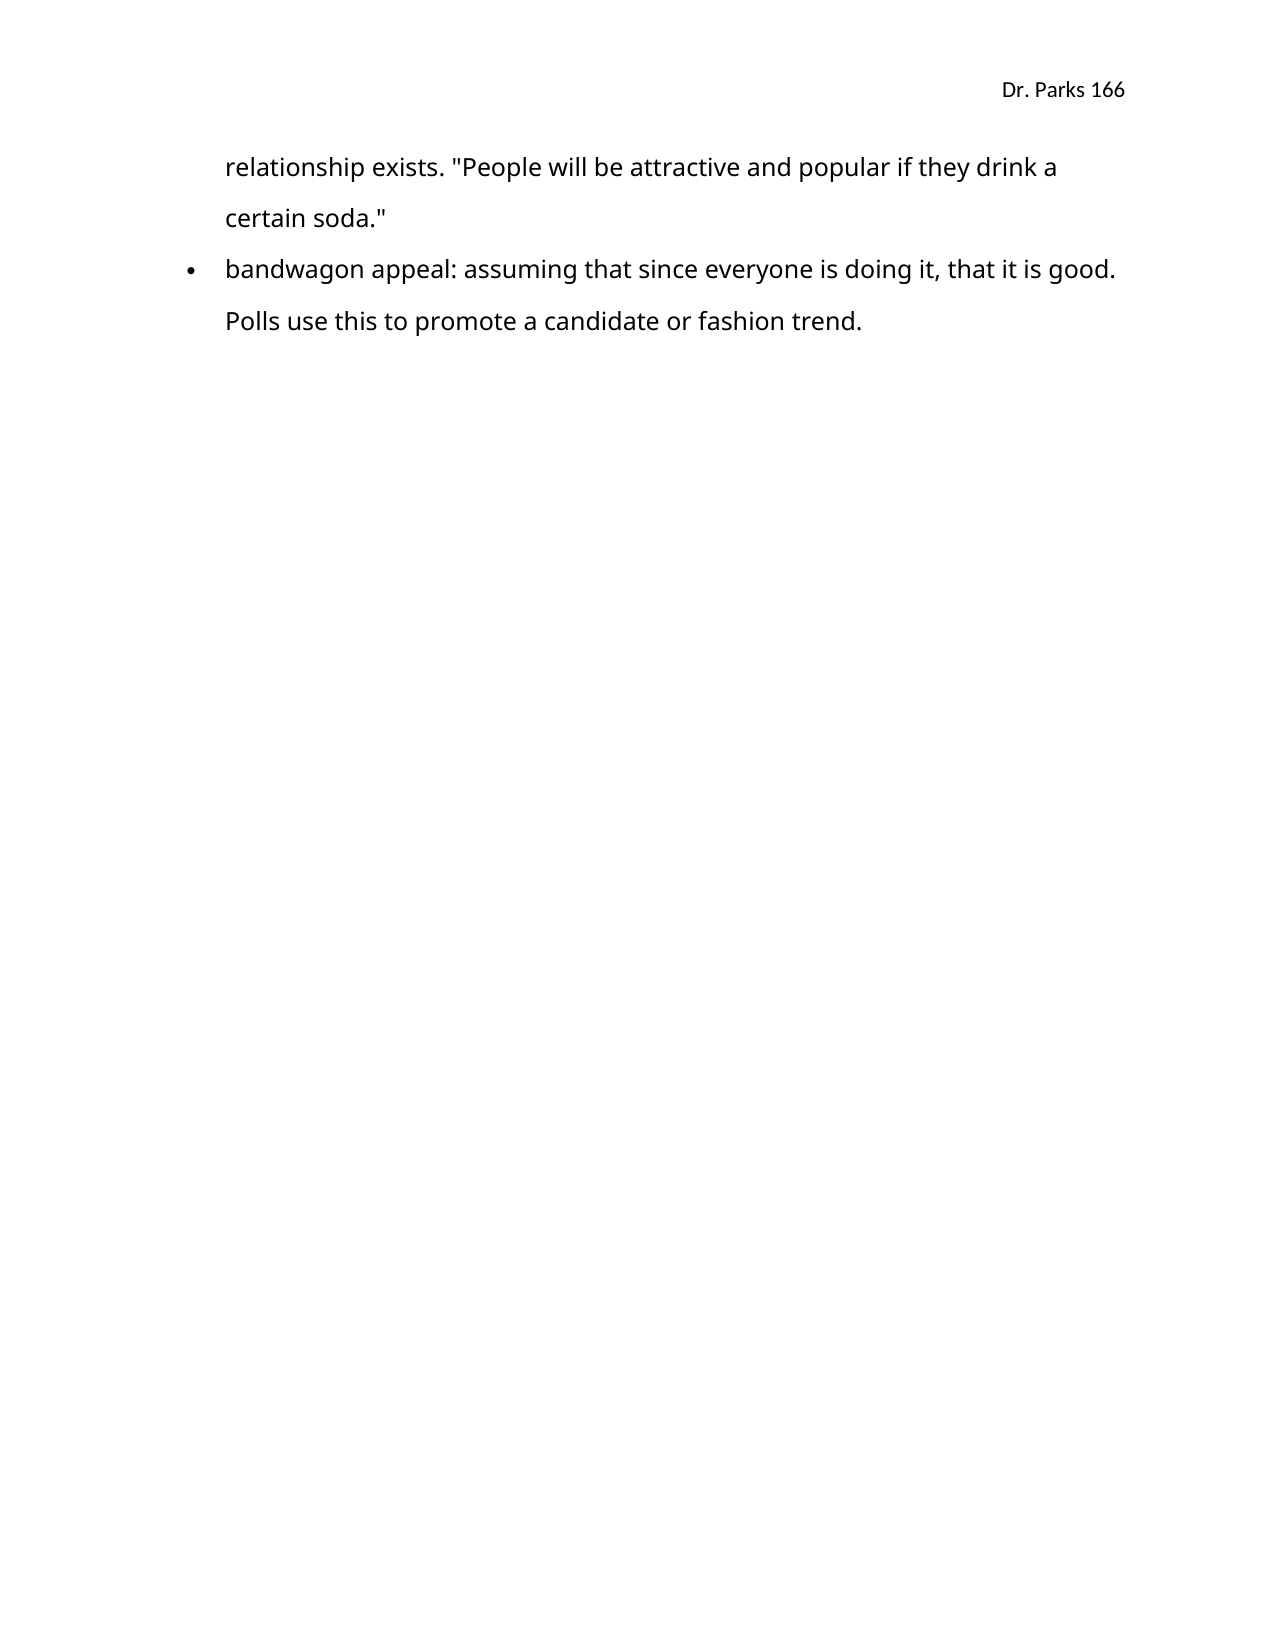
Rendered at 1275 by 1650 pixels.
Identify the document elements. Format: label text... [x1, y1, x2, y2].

list bandwagon appeal: assuming that since everyone is doing it, that it is good. Polls use this to promote a candidate or fashion trend. [187, 252, 1125, 337]
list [187, 150, 1125, 235]
